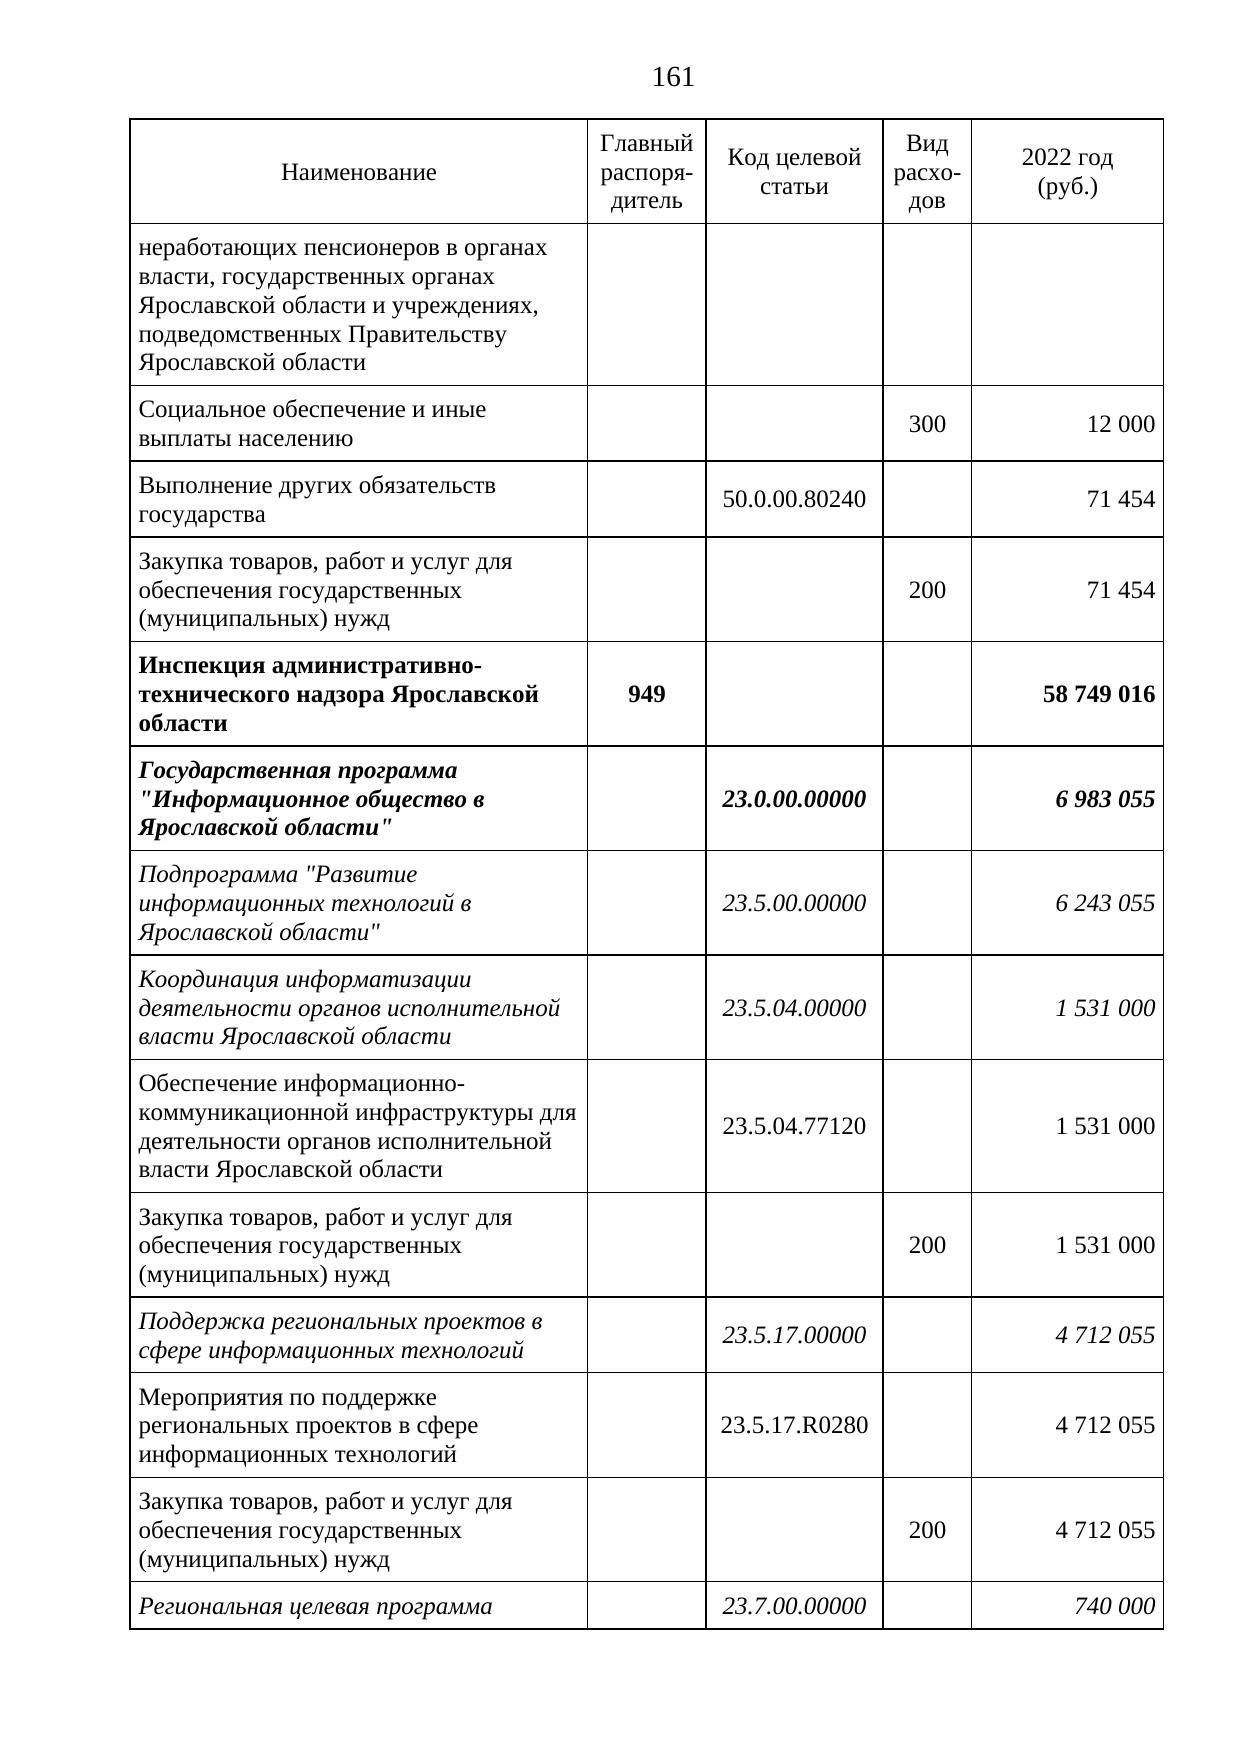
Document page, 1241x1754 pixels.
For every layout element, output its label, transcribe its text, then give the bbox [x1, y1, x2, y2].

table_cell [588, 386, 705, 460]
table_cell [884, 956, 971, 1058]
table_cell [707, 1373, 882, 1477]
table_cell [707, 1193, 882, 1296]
table_header Главный распоря-дитель [588, 120, 705, 223]
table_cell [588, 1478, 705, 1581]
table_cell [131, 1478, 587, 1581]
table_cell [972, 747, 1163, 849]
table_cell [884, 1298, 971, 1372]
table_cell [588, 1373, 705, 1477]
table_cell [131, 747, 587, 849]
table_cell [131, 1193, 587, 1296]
table_header Вид расхо-дов [884, 120, 971, 223]
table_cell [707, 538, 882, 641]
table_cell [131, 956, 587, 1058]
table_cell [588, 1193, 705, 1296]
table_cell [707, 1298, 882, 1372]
table_header Наименование [131, 120, 587, 223]
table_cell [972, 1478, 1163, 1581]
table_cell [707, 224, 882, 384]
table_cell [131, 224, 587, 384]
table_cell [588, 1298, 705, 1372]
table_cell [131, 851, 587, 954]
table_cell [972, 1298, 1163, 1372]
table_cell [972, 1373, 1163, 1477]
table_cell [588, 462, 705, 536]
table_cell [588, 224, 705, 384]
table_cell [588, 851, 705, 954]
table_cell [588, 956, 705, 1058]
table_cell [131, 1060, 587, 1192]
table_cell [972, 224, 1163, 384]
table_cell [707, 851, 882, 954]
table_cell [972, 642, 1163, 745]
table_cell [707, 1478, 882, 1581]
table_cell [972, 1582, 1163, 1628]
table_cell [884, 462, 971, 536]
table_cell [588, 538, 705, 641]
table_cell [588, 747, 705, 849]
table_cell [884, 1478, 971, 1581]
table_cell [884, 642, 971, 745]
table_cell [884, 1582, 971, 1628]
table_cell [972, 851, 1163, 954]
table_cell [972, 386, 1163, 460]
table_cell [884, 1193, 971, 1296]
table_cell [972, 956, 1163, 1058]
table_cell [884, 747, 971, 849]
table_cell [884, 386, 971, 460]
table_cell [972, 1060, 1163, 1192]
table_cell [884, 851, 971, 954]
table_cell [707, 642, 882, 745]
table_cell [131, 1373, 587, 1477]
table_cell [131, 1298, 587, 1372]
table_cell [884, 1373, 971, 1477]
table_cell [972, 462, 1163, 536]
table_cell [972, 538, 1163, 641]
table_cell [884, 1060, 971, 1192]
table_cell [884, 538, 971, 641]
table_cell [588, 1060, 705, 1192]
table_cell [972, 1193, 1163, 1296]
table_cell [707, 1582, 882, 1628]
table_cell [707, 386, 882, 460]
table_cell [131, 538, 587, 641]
table_header 2022 год (руб.) [972, 120, 1163, 223]
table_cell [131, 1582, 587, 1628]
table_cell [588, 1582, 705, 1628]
table_header Код целевой статьи [707, 120, 882, 223]
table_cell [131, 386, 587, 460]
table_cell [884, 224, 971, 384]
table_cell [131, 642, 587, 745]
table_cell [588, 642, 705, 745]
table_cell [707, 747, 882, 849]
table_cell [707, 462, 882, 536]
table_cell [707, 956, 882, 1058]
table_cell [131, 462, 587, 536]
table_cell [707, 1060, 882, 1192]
